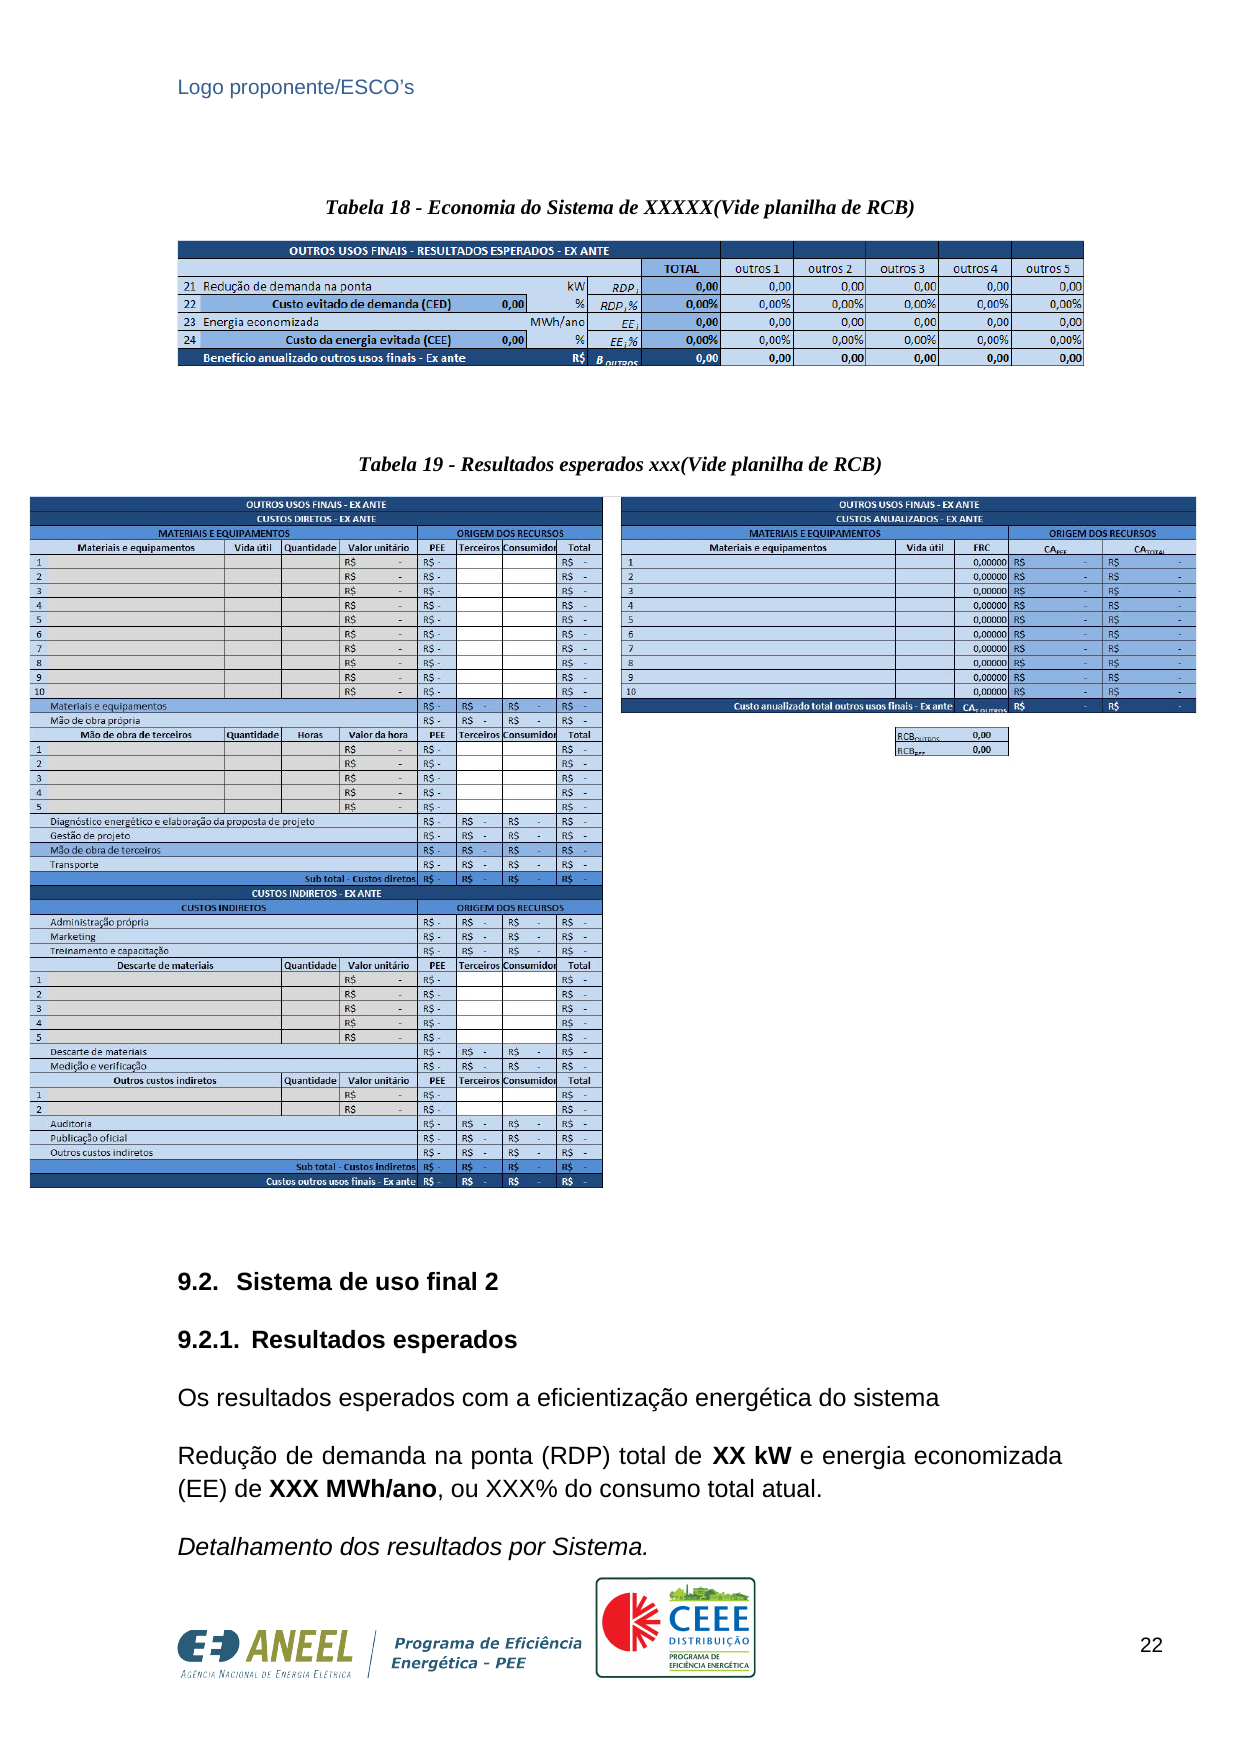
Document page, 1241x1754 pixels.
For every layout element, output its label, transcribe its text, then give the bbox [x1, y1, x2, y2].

text Tabela 18 - Economia do Sistema de XXXXX(Vide planilha de RCB) [177, 195, 1063, 219]
text Redução de demanda na ponta (RDP) total de XX kW e energia economizada (EE) de XXX MWh/ano, ou XXX% do consumo total atual. [177, 1441, 1063, 1502]
text Os resultados esperados com a eficientização energética do sistema [177, 1383, 1063, 1411]
picture [177, 1630, 582, 1678]
text Tabela 19 - Resultados esperados xxx(Vide planilha de RCB) [177, 452, 1063, 476]
text Detalhamento dos resultados por Sistema. [177, 1532, 1063, 1560]
picture [29, 496, 1197, 1188]
subtitle Resultados esperados [177, 1324, 1063, 1353]
picture [177, 240, 1084, 366]
subtitle Sistema de uso final 2 [177, 1267, 1063, 1295]
picture [595, 1577, 756, 1678]
